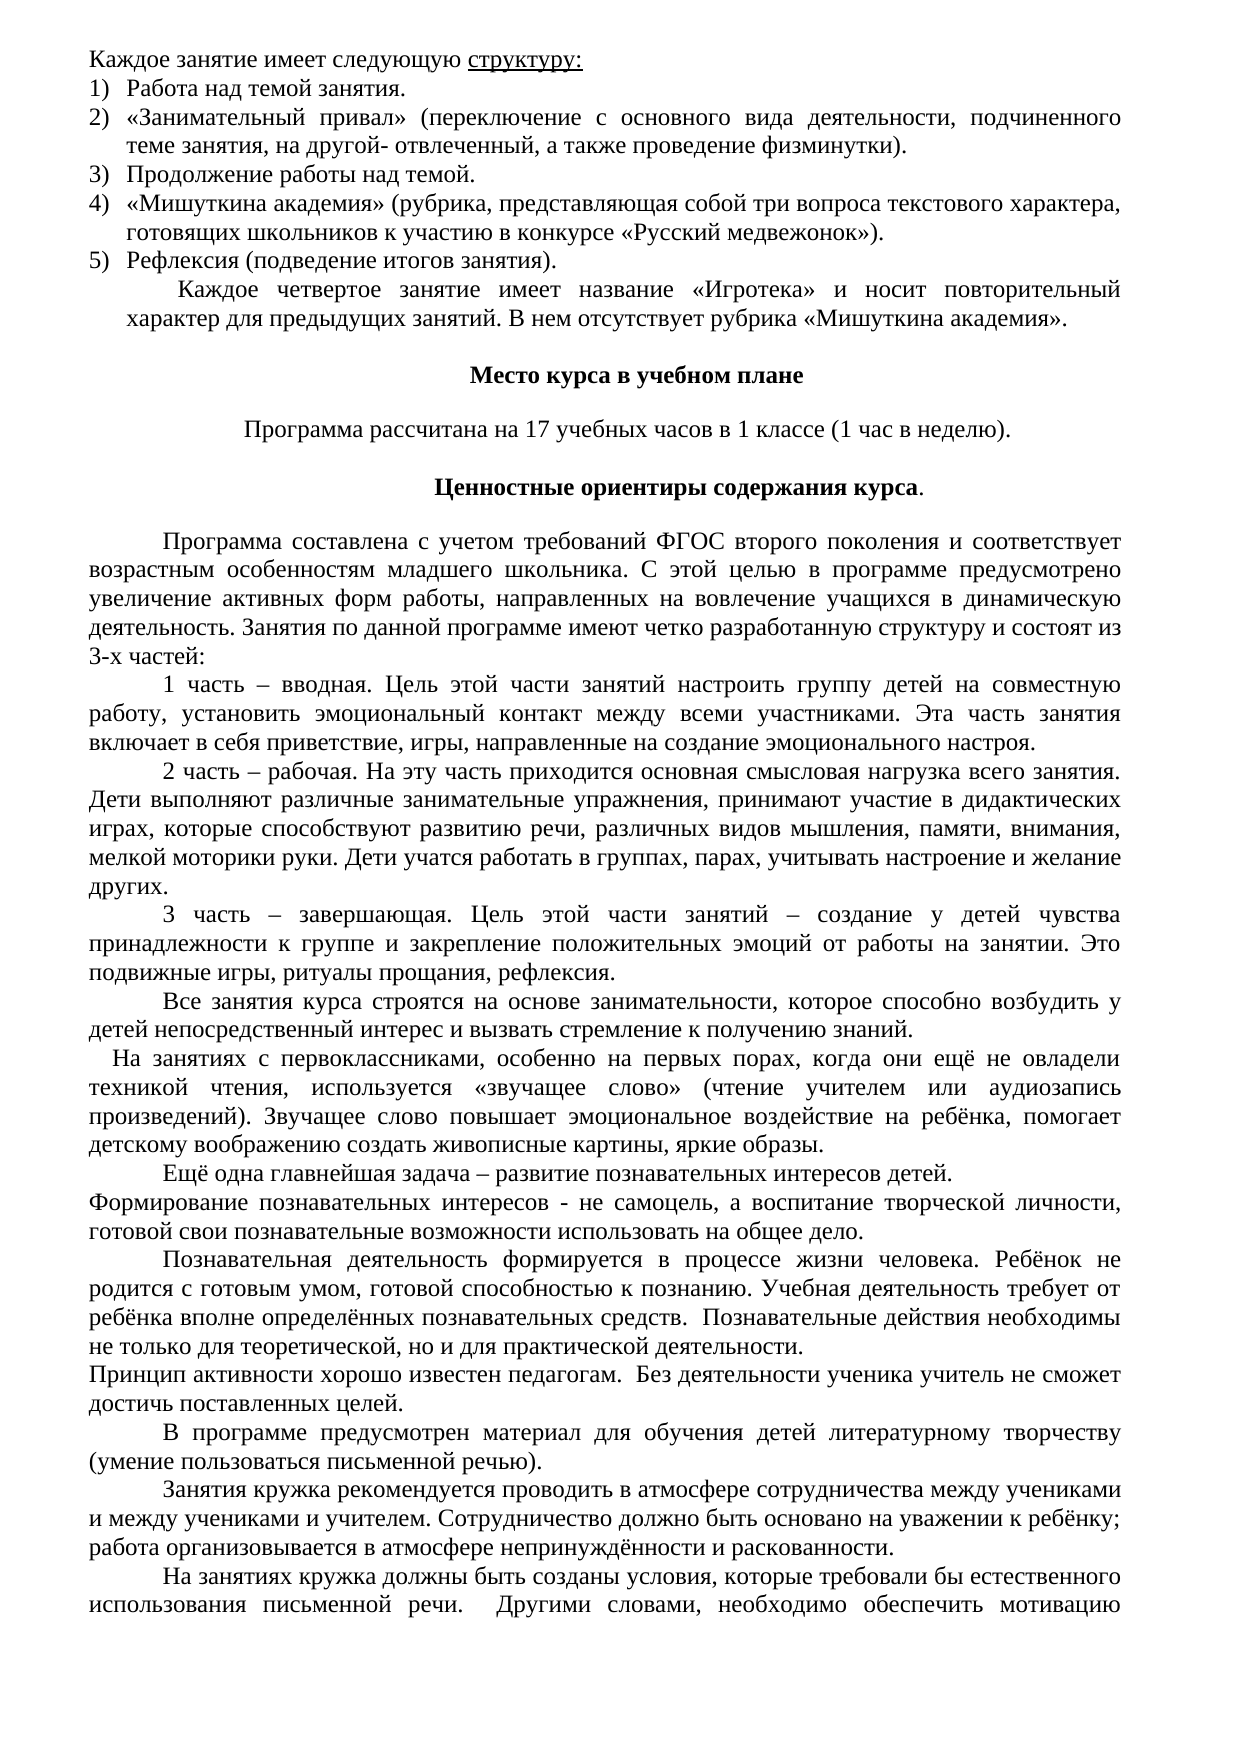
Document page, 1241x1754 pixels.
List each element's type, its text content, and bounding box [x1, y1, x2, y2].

list Работа над темой занятия. [89, 73, 1122, 102]
text Программа составлена с учетом требований ФГОС второго поколения и соответствует возрастным особенностям младшего школьника. С этой целью в программе предусмотрено увеличение активных форм работы, направленных на вовлечение учащихся в динамическую деятельность. Занятия по данной программе имеют четко разработанную структуру и состоят из 3-х частей: [89, 526, 1122, 669]
text 1 часть – вводная. Цель этой части занятий настроить группу детей на совместную работу, установить эмоциональный контакт между всеми участниками. Эта часть занятия включает в себя приветствие, игры, направленные на создание эмоционального настроя. [89, 669, 1122, 756]
text Место курса в учебном плане [89, 361, 1122, 389]
list «Занимательный привал» (переключение с основного вида деятельности, подчиненного теме занятия, на другой- отвлеченный, а также проведение физминутки). [89, 102, 1122, 159]
text Ещё одна главнейшая задача – развитие познавательных интересов детей. [89, 1158, 1122, 1187]
list Продолжение работы над темой. [89, 159, 1122, 188]
text 3 часть – завершающая. Цель этой части занятий – создание у детей чувства принадлежности к группе и закрепление положительных эмоций от работы на занятии. Это подвижные игры, ритуалы прощания, рефлексия. [89, 899, 1122, 986]
text Программа рассчитана на 17 учебных часов в 1 классе (1 час в неделю). [89, 414, 1122, 443]
text Ценностные ориентиры содержания курса. [236, 472, 1122, 501]
text Каждое занятие имеет следующую структуру: [89, 44, 1122, 73]
text Занятия кружка рекомендуется проводить в атмосфере сотрудничества между учениками и между учениками и учителем. Сотрудничество должно быть основано на уважении к ребёнку; работа организовывается в атмосфере непринуждённости и раскованности. [89, 1474, 1122, 1561]
text Формирование познавательных интересов - не самоцель, а воспитание творческой личности, готовой свои познавательные возможности использовать на общее дело. [89, 1187, 1122, 1244]
text 2 часть – рабочая. На эту часть приходится основная смысловая нагрузка всего занятия. Дети выполняют различные занимательные упражнения, принимают участие в дидактических играх, которые способствуют развитию речи, различных видов мышления, памяти, внимания, мелкой моторики руки. Дети учатся работать в группах, парах, учитывать настроение и желание других. [89, 756, 1122, 899]
text Познавательная деятельность формируется в процессе жизни человека. Ребёнок не родится с готовым умом, готовой способностью к познанию. Учебная деятельность требует от ребёнка вполне определённых познавательных средств. Познавательные действия необходимы не только для теоретической, но и для практической деятельности. [89, 1244, 1122, 1359]
text На занятиях с первоклассниками, особенно на первых порах, когда они ещё не овладели техникой чтения, используется «звучащее слово» (чтение учителем или аудиозапись произведений). Звучащее слово повышает эмоциональное воздействие на ребёнка, помогает детскому воображению создать живописные картины, яркие образы. [89, 1043, 1122, 1158]
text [89, 1561, 1122, 1618]
text В программе предусмотрен материал для обучения детей литературному творчеству (умение пользоваться письменной речью). [89, 1417, 1122, 1474]
list Рефлексия (подведение итогов занятия). [89, 246, 1122, 274]
list Каждое четвертое занятие имеет название «Игротека» и носит повторительный характер для предыдущих занятий. В нем отсутствует рубрика «Мишуткина академия». [126, 274, 1122, 332]
text Все занятия курса строятся на основе занимательности, которое способно возбудить у детей непосредственный интерес и вызвать стремление к получению знаний. [89, 986, 1122, 1043]
list «Мишуткина академия» (рубрика, представляющая собой три вопроса текстового характера, готовящих школьников к участию в конкурсе «Русский медвежонок»). [89, 188, 1122, 246]
text Принцип активности хорошо известен педагогам. Без деятельности ученика учитель не сможет достичь поставленных целей. [89, 1359, 1122, 1417]
